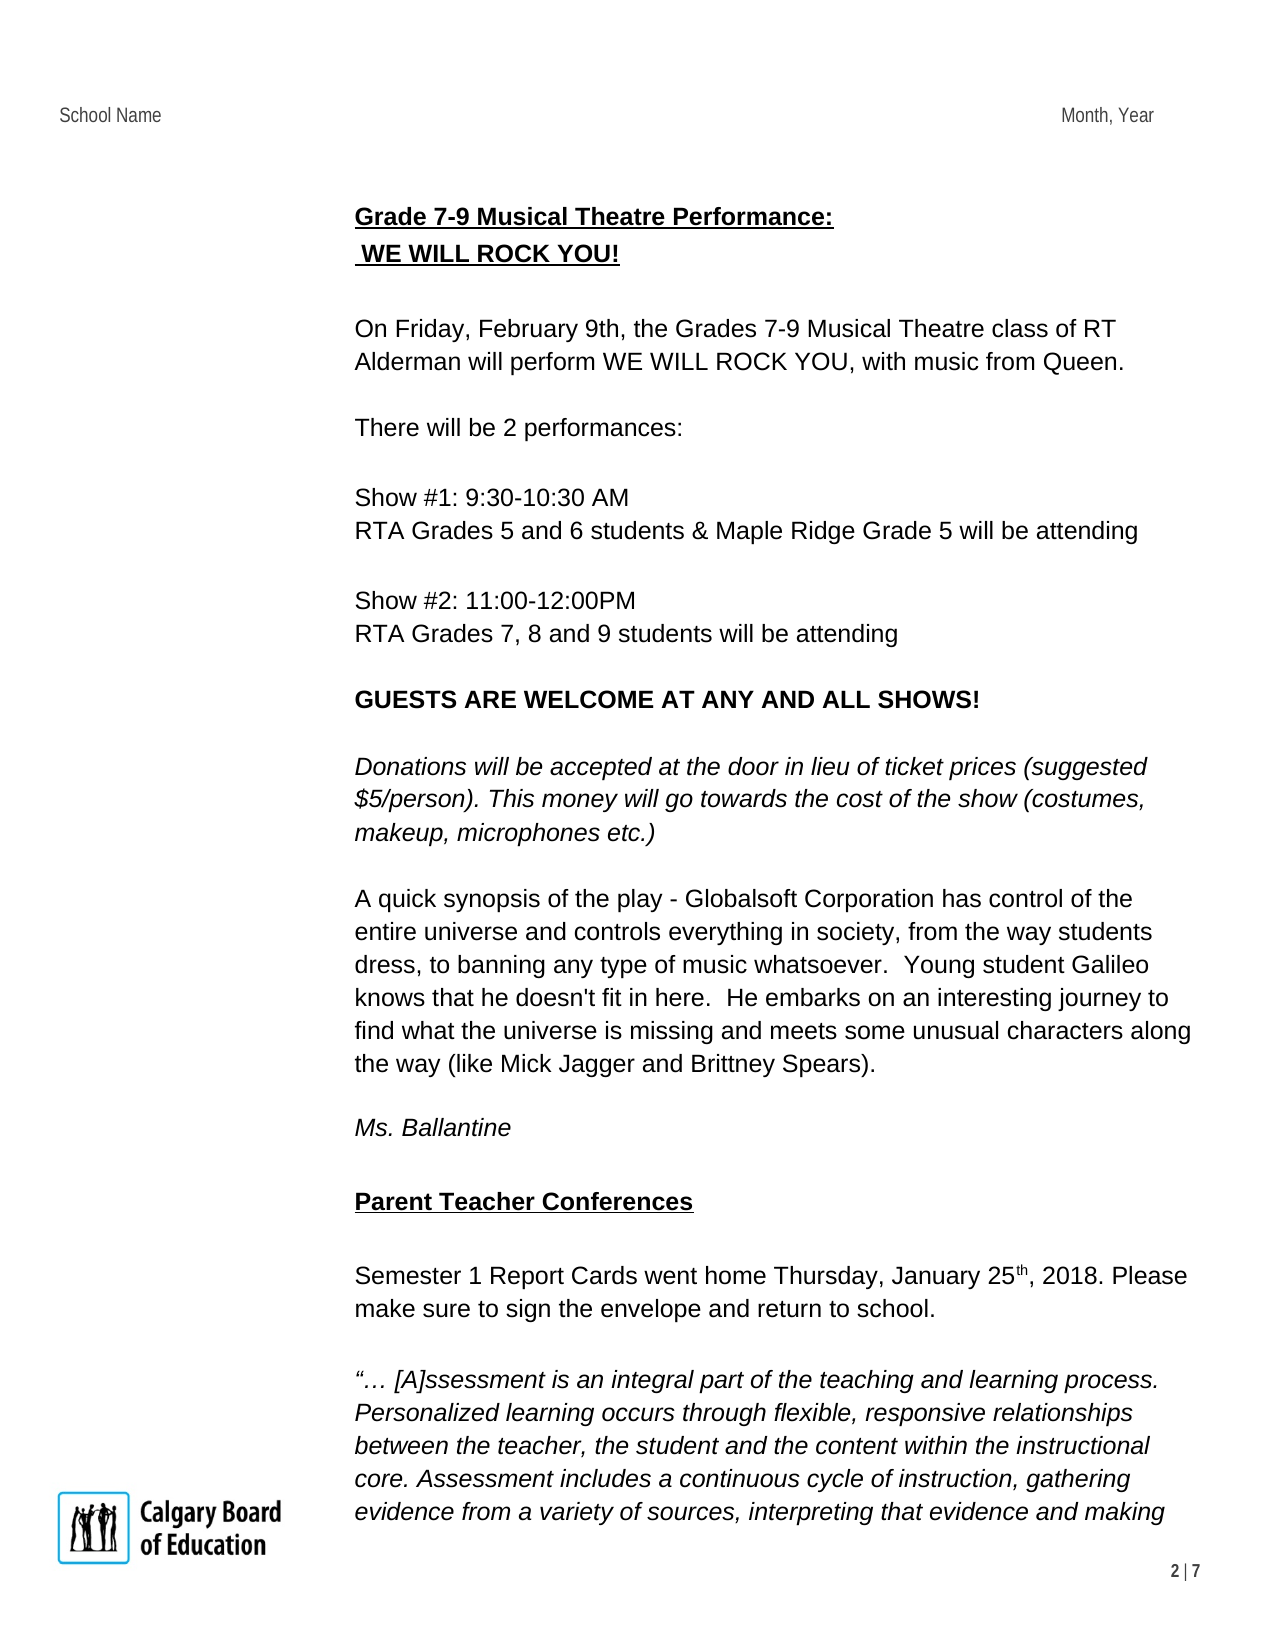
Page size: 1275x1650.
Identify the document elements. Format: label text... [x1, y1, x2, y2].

text Ms. Ballantine [354, 1113, 1200, 1141]
text Grade 7-9 Musical Theatre Performance: [354, 202, 1200, 231]
text Show #1: 9:30-10:30 AM RTA Grades 5 and 6 students & Maple Ridge Grade 5 will be attending [354, 450, 1200, 545]
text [354, 1332, 1200, 1525]
text On Friday, February 9th, the Grades 7-9 Musical Theatre class of RT Alderman will perform WE WILL ROCK YOU, with music from Queen. There will be 2 performances: [354, 314, 1200, 442]
text WE WILL ROCK YOU! [354, 239, 1200, 268]
picture [38, 1471, 295, 1581]
text Show #2: 11:00-12:00PM RTA Grades 7, 8 and 9 students will be attending GUESTS ARE WELCOME AT ANY AND ALL SHOWS! Donations will be accepted at the door in lieu of ticket prices (suggested $5/person). This money will go towards the cost of the show (costumes, makeup, microphones etc.) A quick synopsis of the play - Globalsoft Corporation has control of the entire universe and controls everything in society, from the way students dress, to banning any type of music whatsoever. Young student Galileo knows that he doesn't fit in here. He embarks on an interesting journey to find what the universe is missing and meets some unusual characters along the way (like Mick Jagger and Brittney Spears). [354, 553, 1200, 1105]
text Parent Teacher Conferences [354, 1187, 1200, 1216]
text Semester 1 Report Cards went home Thursday, January 25th, 2018. Please make sure to sign the envelope and return to school. [354, 1261, 1200, 1323]
